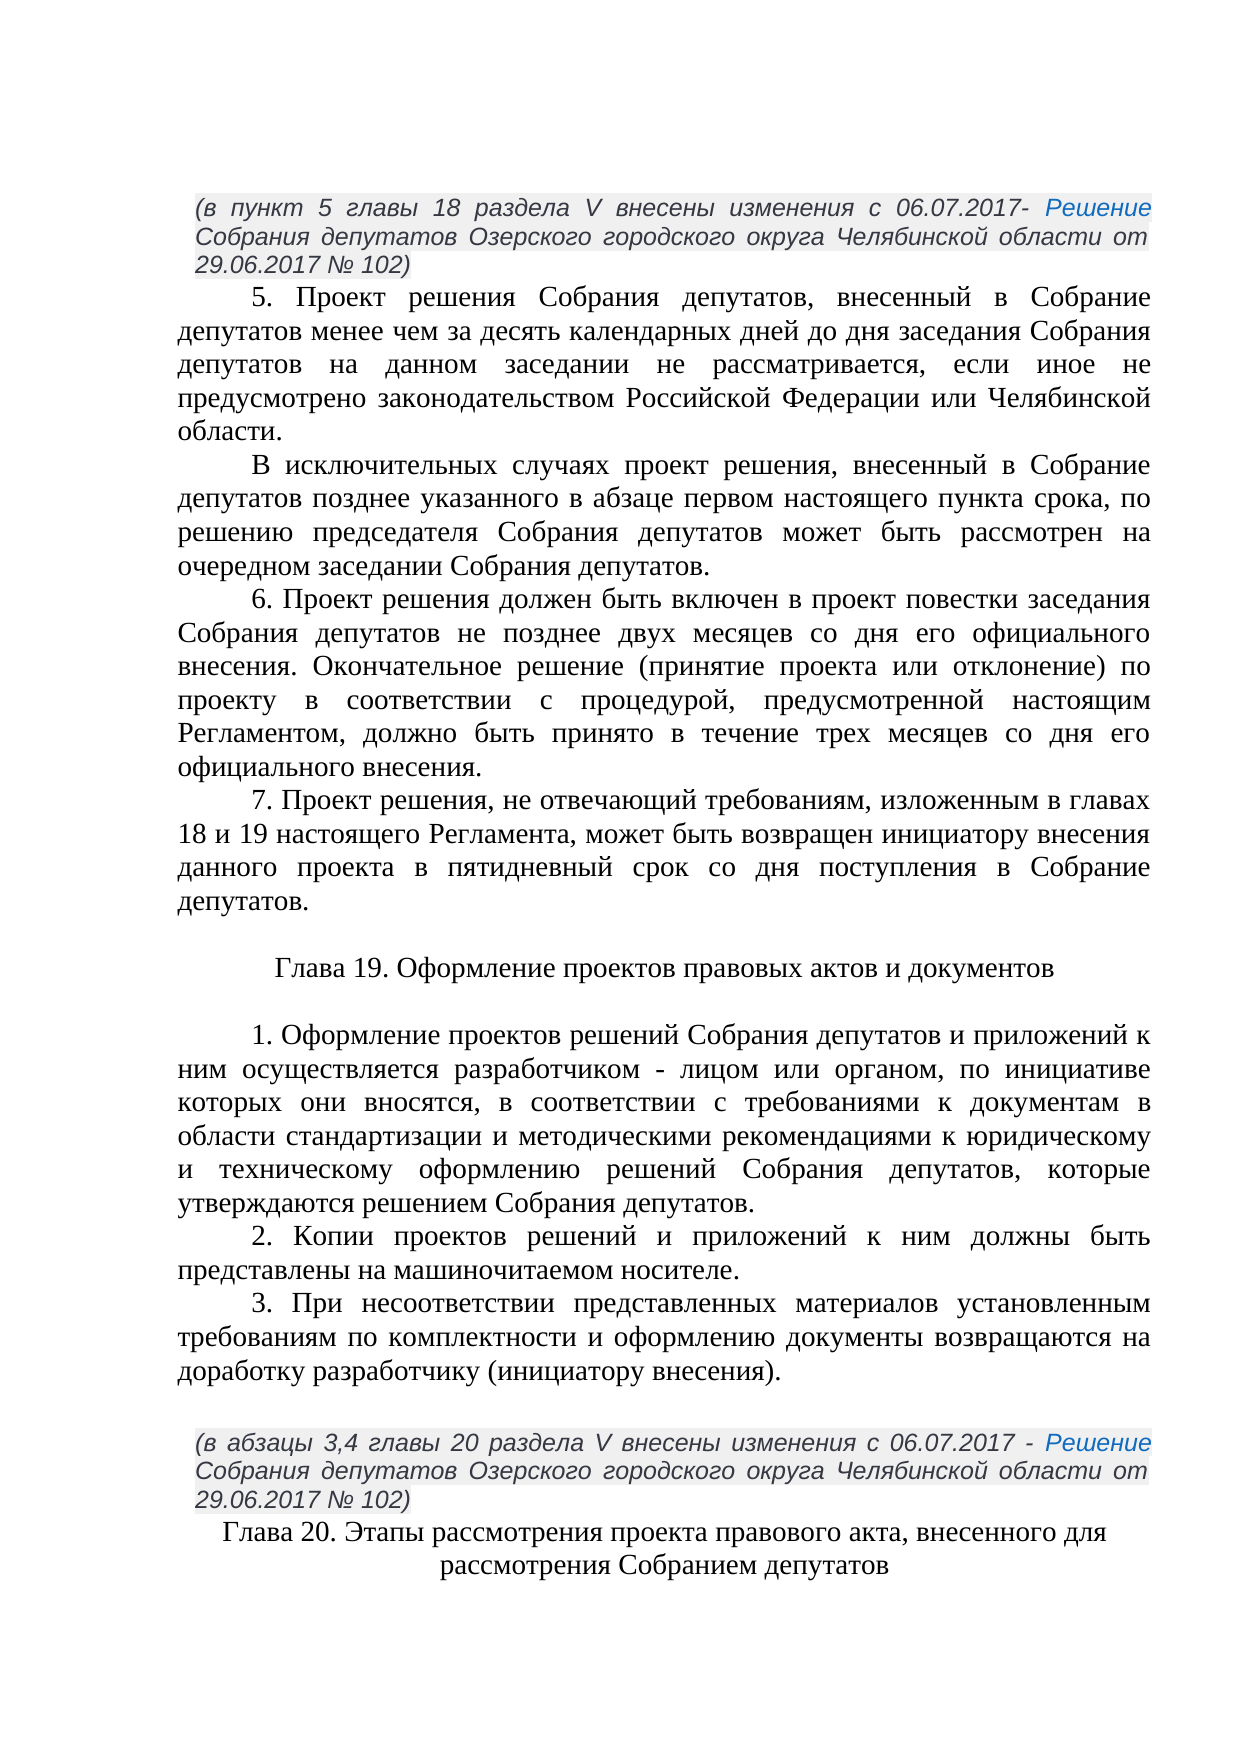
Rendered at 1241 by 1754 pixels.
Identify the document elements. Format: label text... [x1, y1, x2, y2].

text 5. Проект решения Собрания депутатов, внесенный в Собрание депутатов менее чем за десять календарных дней до дня заседания Собрания депутатов на данном заседании не рассматривается, если иное не предусмотрено законодательством Российской Федерации или Челябинской области. [177, 279, 1152, 447]
text (в пункт 5 главы 18 раздела V внесены изменения с 06.07.2017- Решение Собрания депутатов Озерского городского округа Челябинской области от 29.06.2017 № 102) [411, 222, 1152, 279]
text 1. Оформление проектов решений Собрания депутатов и приложений к ним осуществляется разработчиком - лицом или органом, по инициативе которых они вносятся, в соответствии с требованиями к документам в области стандартизации и методическими рекомендациями к юридическому и техническому оформлению решений Собрания депутатов, которые утверждаются решением Собрания депутатов. [177, 1017, 1152, 1218]
text Глава 20. Этапы рассмотрения проекта правового акта, внесенного для рассмотрения Собранием депутатов [177, 1514, 1152, 1581]
text (в абзацы 3,4 главы 20 раздела V внесены изменения с 06.07.2017 - Решение Собрания депутатов Озерского городского округа Челябинской области от 29.06.2017 № 102) [411, 1456, 1152, 1514]
text 3. При несоответствии представленных материалов установленным требованиям по комплектности и оформлению документы возвращаются на доработку разработчику (инициатору внесения). [177, 1286, 1152, 1386]
text 2. Копии проектов решений и приложений к ним должны быть представлены на машиночитаемом носителе. [177, 1218, 1152, 1286]
text 6. Проект решения должен быть включен в проект повестки заседания Собрания депутатов не позднее двух месяцев со дня его официального внесения. Окончательное решение (принятие проекта или отклонение) по проекту в соответствии с процедурой, предусмотренной настоящим Регламентом, должно быть принято в течение трех месяцев со дня его официального внесения. [177, 581, 1152, 782]
text В исключительных случаях проект решения, внесенный в Собрание депутатов позднее указанного в абзаце первом настоящего пункта срока, по решению председателя Собрания депутатов может быть рассмотрен на очередном заседании Собрания депутатов. [177, 447, 1152, 581]
text 7. Проект решения, не отвечающий требованиям, изложенным в главах 18 и 19 настоящего Регламента, может быть возвращен инициатору внесения данного проекта в пятидневный срок со дня поступления в Собрание депутатов. [177, 782, 1152, 917]
text Глава 19. Оформление проектов правовых актов и документов [177, 950, 1152, 984]
